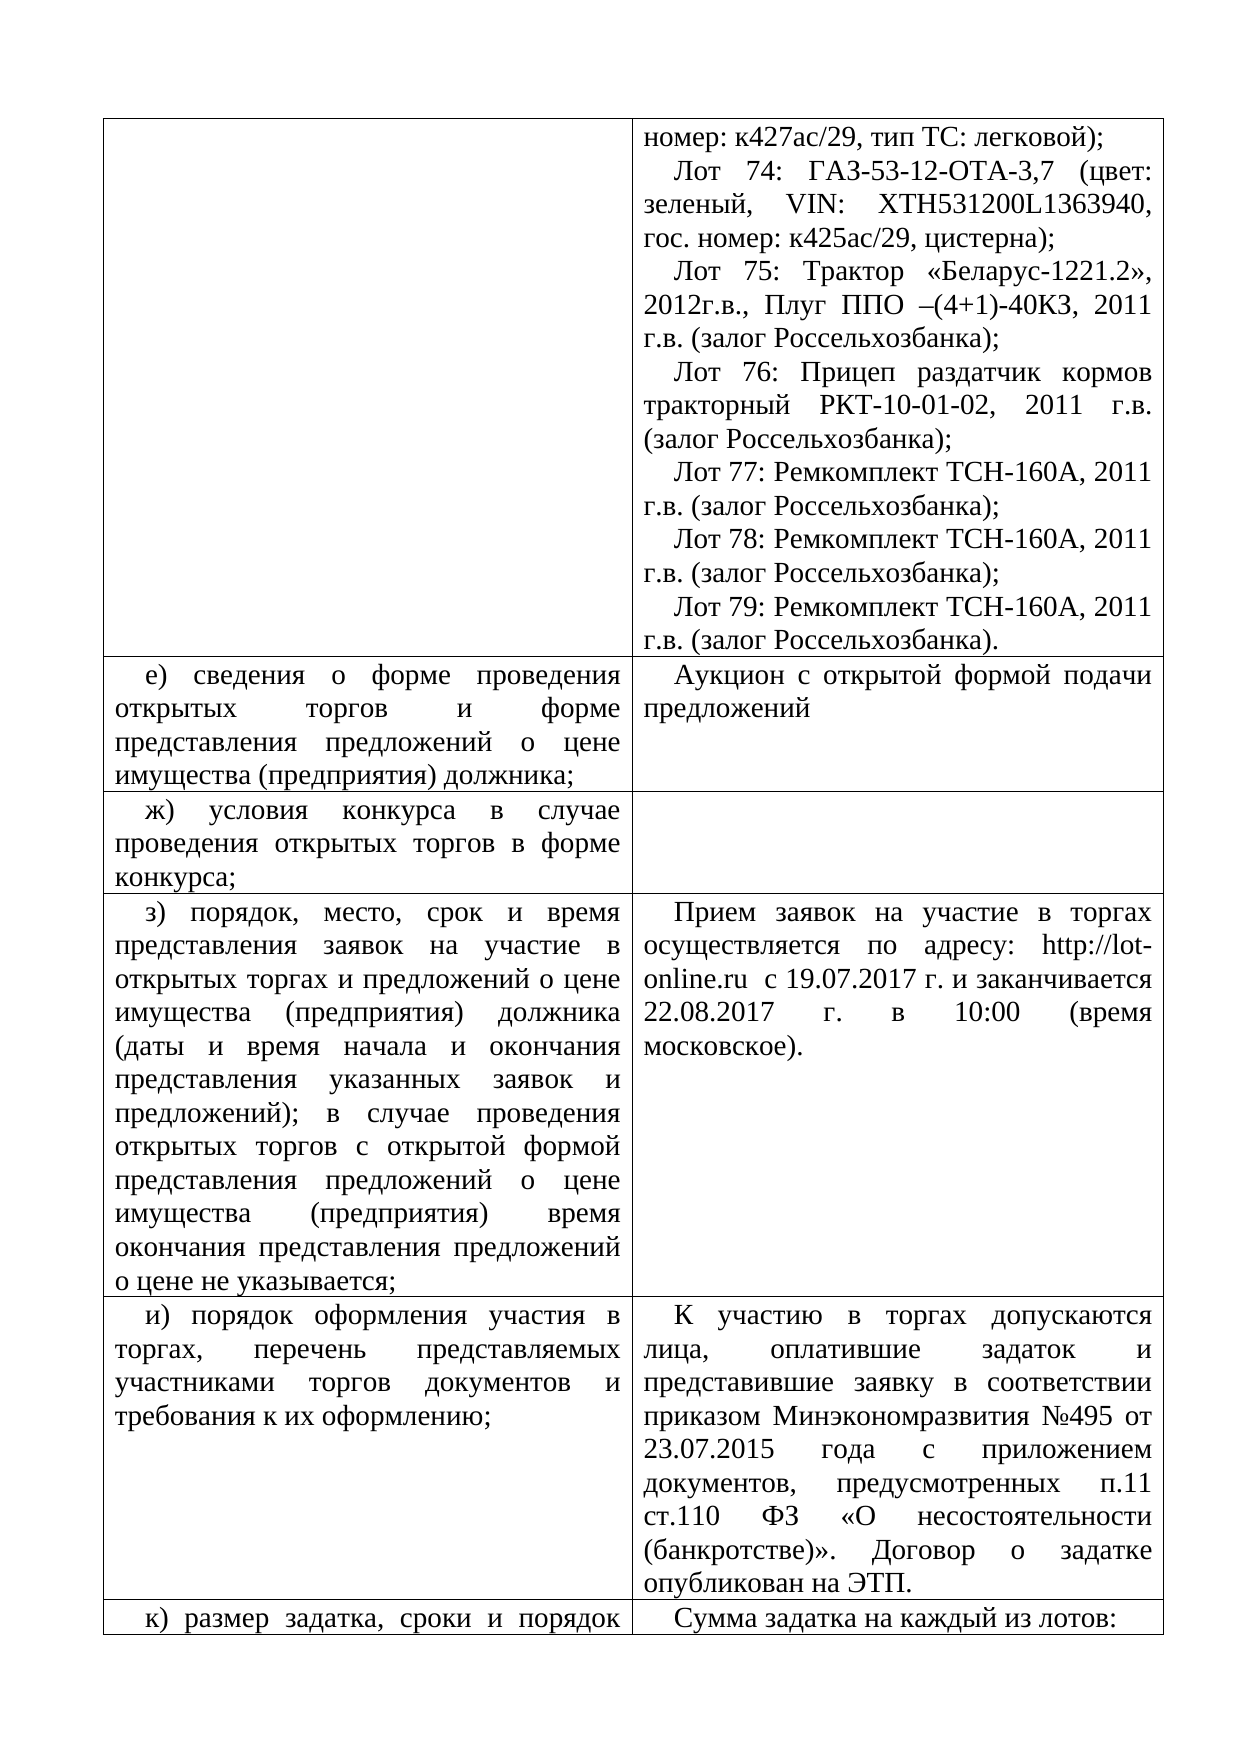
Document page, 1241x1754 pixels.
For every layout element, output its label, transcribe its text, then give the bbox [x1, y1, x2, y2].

table_cell Аукцион с открытой формой подачи предложений [633, 657, 1163, 791]
table_cell К участию в торгах допускаются лица, оплатившие задаток и представившие заявку в соответствии приказом Минэкономразвития №495 от 23.07.2015 года с приложением документов, предусмотренных п.11 ст.110 ФЗ «О несостоятельности (банкротстве)». Договор о задатке опубликован на ЭТП. [633, 1297, 1163, 1599]
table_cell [104, 1600, 632, 1634]
table_cell з) порядок, место, срок и время представления заявок на участие в открытых торгах и предложений о цене имущества (предприятия) должника (даты и время начала и окончания представления указанных заявок и предложений); в случае проведения открытых торгов с открытой формой представления предложений о цене имущества (предприятия) время окончания представления предложений о цене не указывается; [104, 894, 632, 1296]
table_cell Прием заявок на участие в торгах осуществляется по адресу: http://lot-online.ru с 19.07.2017 г. и заканчивается 22.08.2017 г. в 10:00 (время московское). [633, 894, 1163, 1296]
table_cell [104, 119, 632, 656]
table_cell [633, 792, 1163, 893]
table_cell и) порядок оформления участия в торгах, перечень представляемых участниками торгов документов и требования к их оформлению; [104, 1297, 632, 1599]
table_cell е) сведения о форме проведения открытых торгов и форме представления предложений о цене имущества (предприятия) должника; [104, 657, 632, 791]
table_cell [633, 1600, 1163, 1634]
table_cell ж) условия конкурса в случае проведения открытых торгов в форме конкурса; [104, 792, 632, 893]
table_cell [633, 119, 1163, 656]
